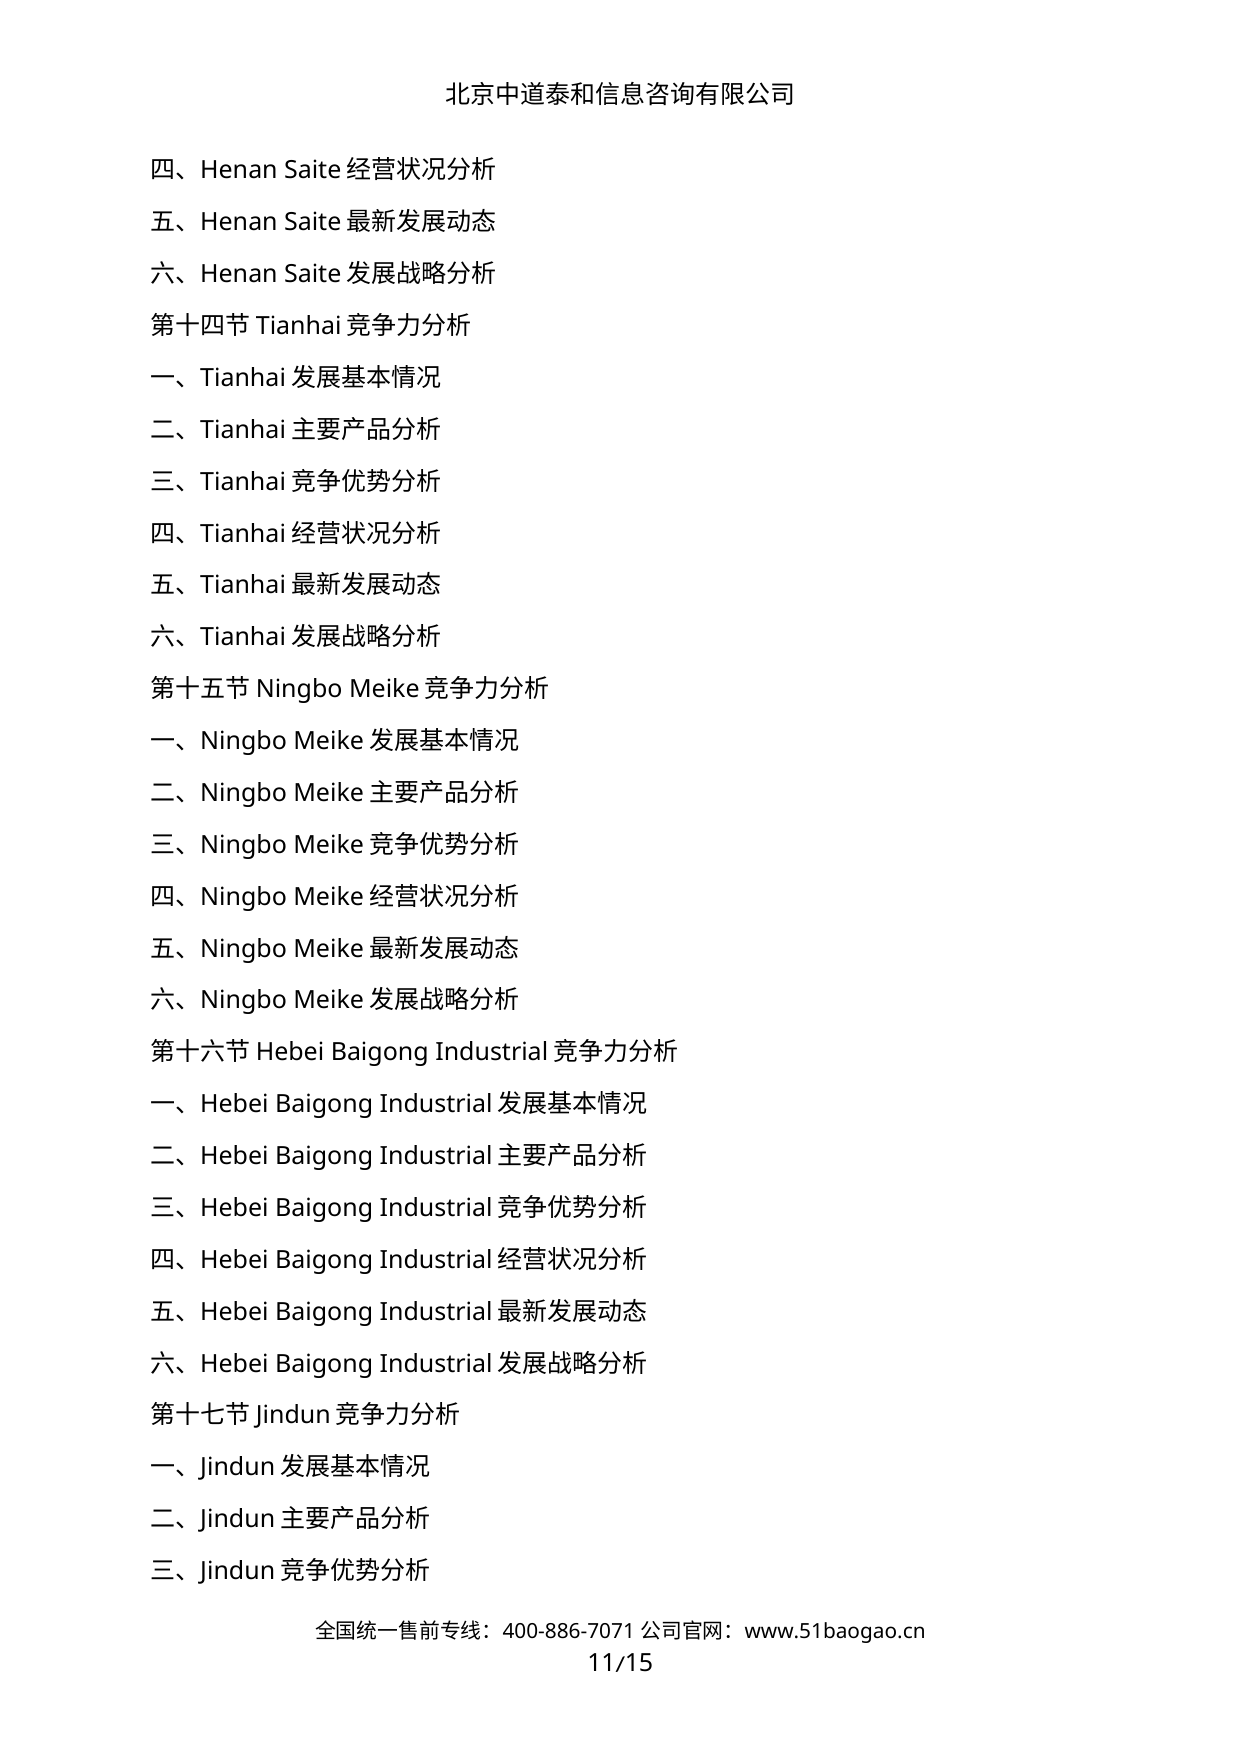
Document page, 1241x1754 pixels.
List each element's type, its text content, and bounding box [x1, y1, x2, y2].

text 四、Tianhai经营状况分析 [150, 513, 1090, 549]
text 五、Tianhai最新发展动态 [150, 565, 1090, 601]
text 三、Hebei Baigong Industrial竞争优势分析 [150, 1187, 1090, 1224]
text 三、Tianhai竞争优势分析 [150, 461, 1090, 497]
text 第十七节 Jindun竞争力分析 [150, 1395, 1090, 1431]
text 六、Hebei Baigong Industrial发展战略分析 [150, 1343, 1090, 1379]
text 四、Henan Saite经营状况分析 [150, 150, 1090, 186]
text 五、Hebei Baigong Industrial最新发展动态 [150, 1291, 1090, 1327]
text 六、Tianhai发展战略分析 [150, 617, 1090, 653]
text 第十四节 Tianhai竞争力分析 [150, 306, 1090, 342]
text 六、Ningbo Meike发展战略分析 [150, 980, 1090, 1016]
text 三、Jindun竞争优势分析 [150, 1551, 1090, 1587]
text 二、Tianhai主要产品分析 [150, 409, 1090, 446]
text 一、Ningbo Meike发展基本情况 [150, 721, 1090, 757]
text 二、Ningbo Meike主要产品分析 [150, 772, 1090, 809]
text 第十六节 Hebei Baigong Industrial竞争力分析 [150, 1032, 1090, 1068]
text 二、Jindun主要产品分析 [150, 1499, 1090, 1535]
text 四、Hebei Baigong Industrial经营状况分析 [150, 1239, 1090, 1276]
text 三、Ningbo Meike竞争优势分析 [150, 824, 1090, 861]
text 二、Hebei Baigong Industrial主要产品分析 [150, 1136, 1090, 1172]
text 一、Jindun发展基本情况 [150, 1447, 1090, 1483]
text 五、Ningbo Meike最新发展动态 [150, 928, 1090, 964]
text 一、Tianhai发展基本情况 [150, 357, 1090, 394]
text 四、Ningbo Meike经营状况分析 [150, 876, 1090, 912]
text 五、Henan Saite最新发展动态 [150, 202, 1090, 238]
text 一、Hebei Baigong Industrial发展基本情况 [150, 1084, 1090, 1120]
text 第十五节 Ningbo Meike竞争力分析 [150, 669, 1090, 705]
text 六、Henan Saite发展战略分析 [150, 254, 1090, 290]
